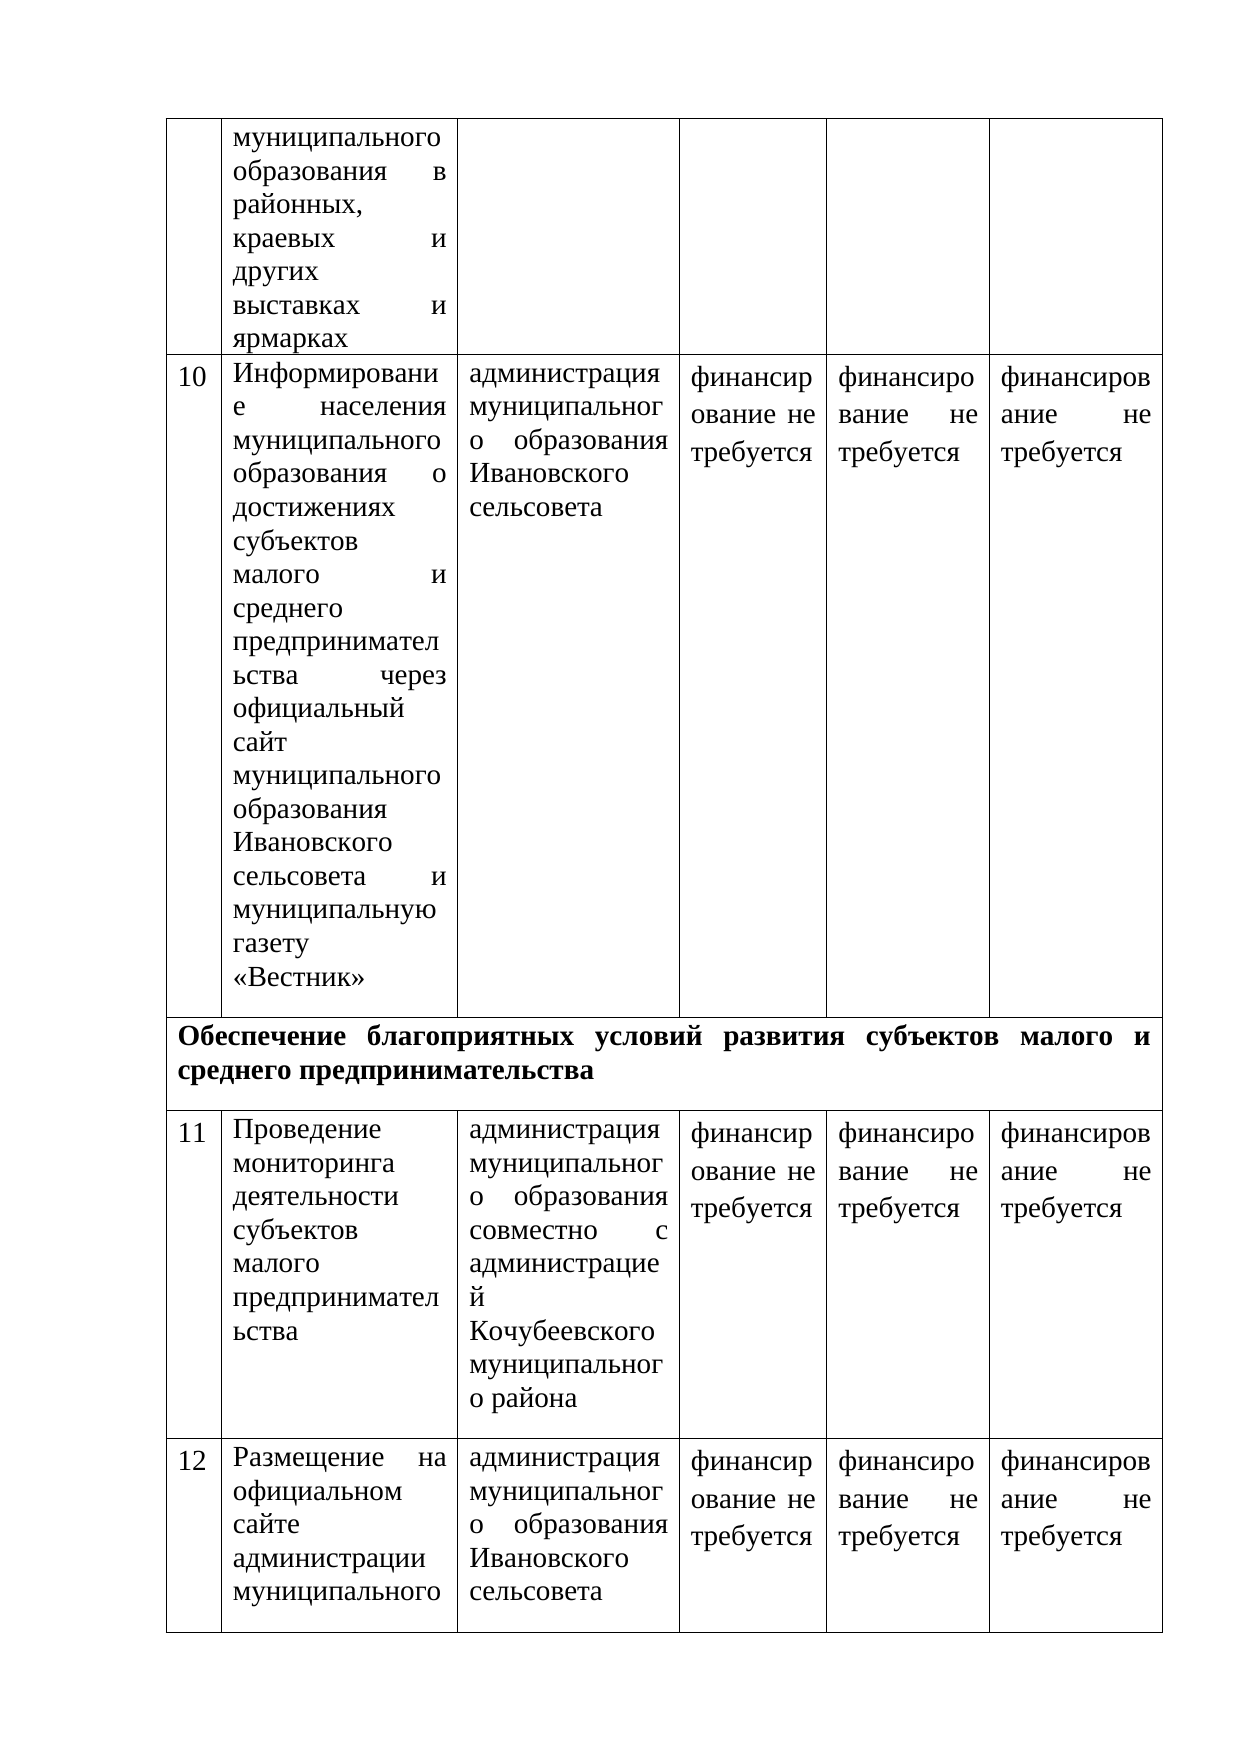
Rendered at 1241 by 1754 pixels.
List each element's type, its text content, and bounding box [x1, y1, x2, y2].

table_cell 9 [167, 119, 221, 354]
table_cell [458, 119, 679, 354]
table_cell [458, 1439, 679, 1632]
table_cell Информирование населения муниципального образования о достижениях субъектов малого и среднего предпринимательства через официальный сайт муниципального образования Ивановского сельсовета и муниципальную газету «Вестник» [222, 355, 457, 1017]
table_cell 10 [167, 355, 221, 1017]
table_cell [680, 119, 826, 354]
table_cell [222, 119, 457, 354]
table_cell администрация муниципального образования Ивановского сельсовета [458, 355, 679, 1017]
table_cell финансирование не требуется [680, 355, 826, 1017]
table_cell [990, 119, 1162, 354]
table_cell финансирование не требуется [827, 1111, 989, 1438]
table_cell Проведение мониторинга деятельности субъектов малого предпринимательства [222, 1111, 457, 1438]
table_cell администрация муниципального образования совместно с администрацией Кочубеевского муниципального района [458, 1111, 679, 1438]
table_cell финансирование не требуется [680, 1111, 826, 1438]
table_cell Обеспечение благоприятных условий развития субъектов малого и среднего предпринимательства [167, 1018, 1162, 1110]
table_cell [680, 1439, 826, 1632]
table_cell 12 [167, 1439, 221, 1632]
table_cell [222, 1439, 457, 1632]
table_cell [827, 1439, 989, 1632]
table_cell финансирование не требуется [827, 355, 989, 1017]
table_cell финансирование не требуется [990, 355, 1162, 1017]
table_cell финансирование не требуется [990, 1111, 1162, 1438]
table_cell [827, 119, 989, 354]
table_cell 11 [167, 1111, 221, 1438]
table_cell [990, 1439, 1162, 1632]
